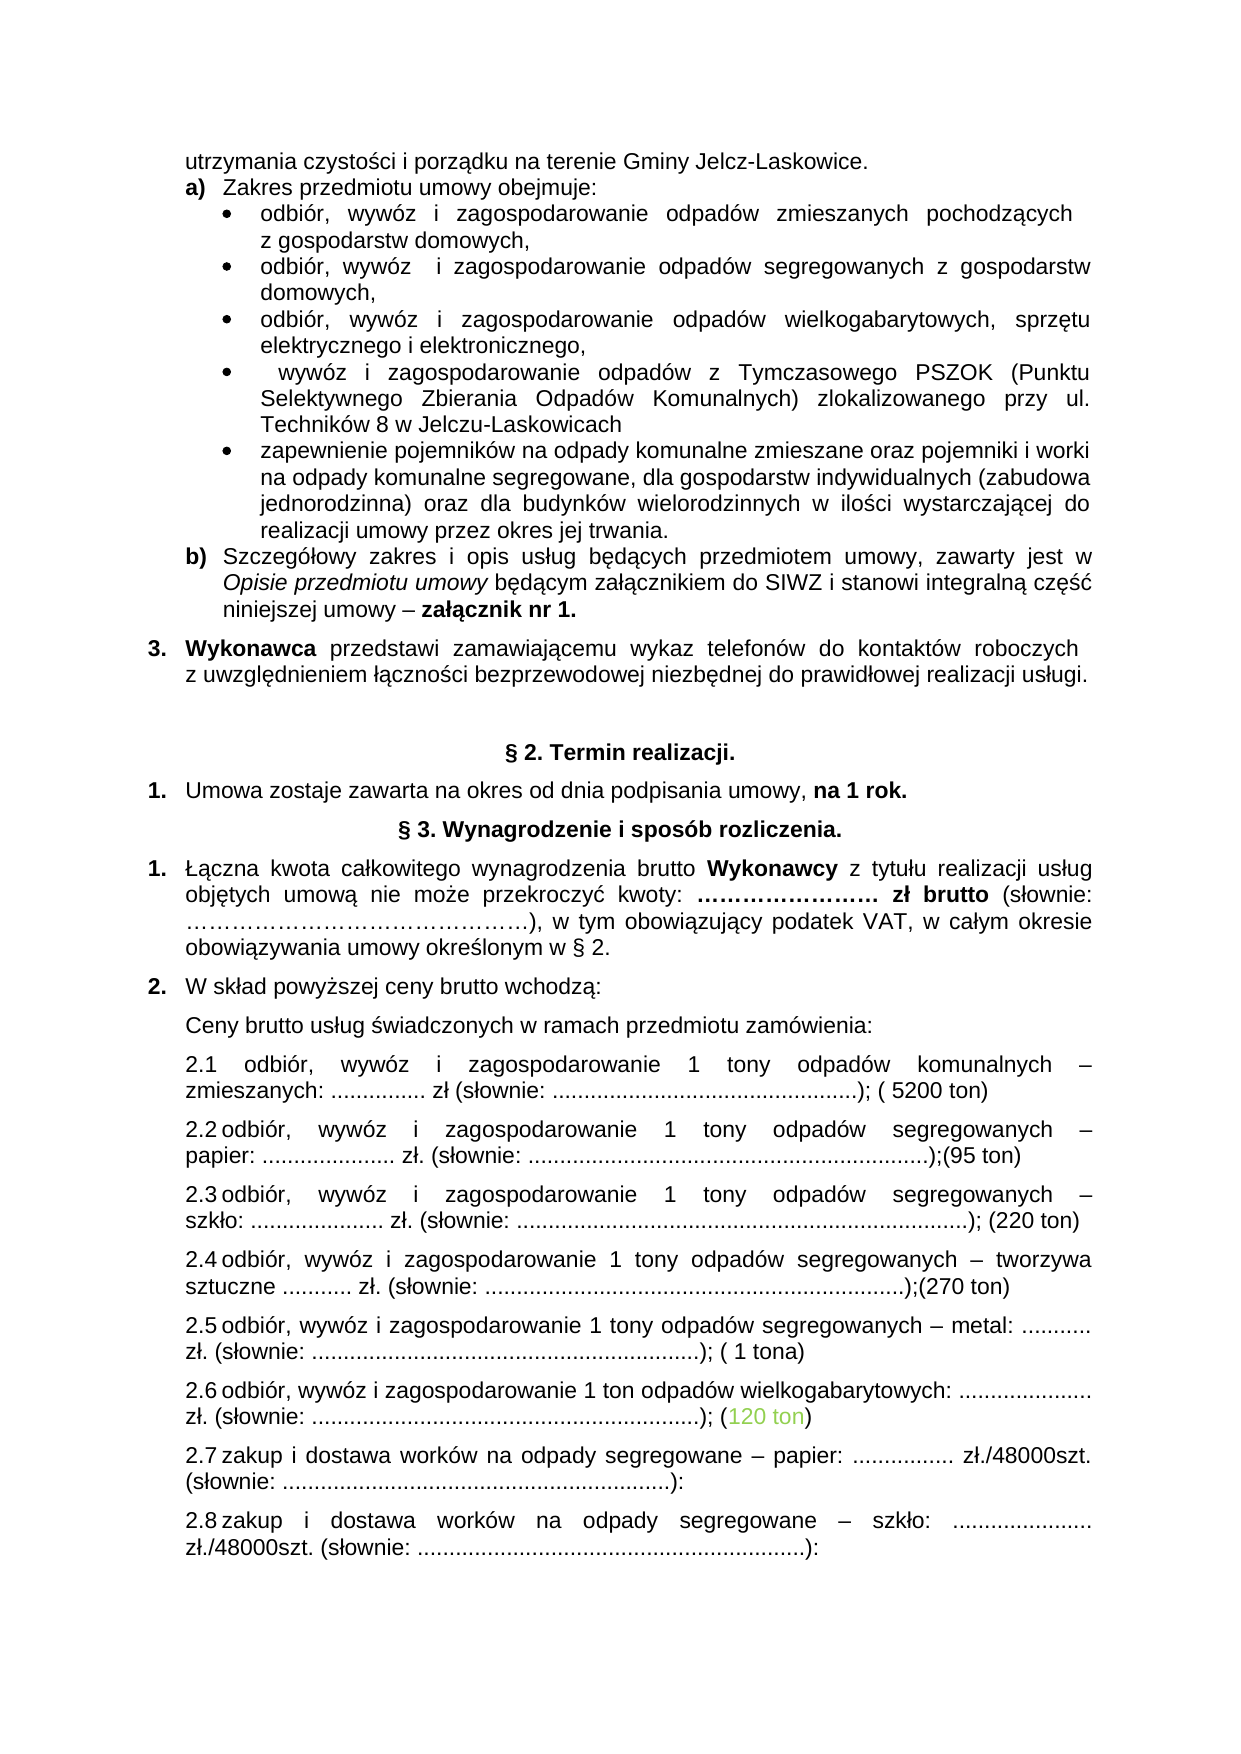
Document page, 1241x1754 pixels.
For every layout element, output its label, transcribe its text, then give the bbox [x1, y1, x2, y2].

list Wykonawca przedstawi zamawiającemu wykaz telefonów do kontaktów roboczych z uwzględnieniem łączności bezprzewodowej niezbędnej do prawidłowej realizacji usługi. [148, 634, 1093, 687]
text § 2. Termin realizacji. [148, 738, 1093, 765]
list Szczegółowy zakres i opis usług będących przedmiotem umowy, zawarty jest w Opisie przedmiotu umowy będącym załącznikiem do SIWZ i stanowi integralną część niniejszej umowy – załącznik nr 1. [185, 543, 1093, 622]
list Łączna kwota całkowitego wynagrodzenia brutto Wykonawcy z tytułu realizacji usług objętych umową nie może przekroczyć kwoty: …………………… zł brutto (słownie: ………………………………………), w tym obowiązujący podatek VAT, w całym okresie obowiązywania umowy określonym w § 2. [148, 855, 1093, 961]
text Ceny brutto usług świadczonych w ramach przedmiotu zamówienia: [185, 1012, 1093, 1038]
list Umowa zostaje zawarta na okres od dnia podpisania umowy, na 1 rok. [148, 777, 1093, 804]
text 2.7 zakup i dostawa worków na odpady segregowane – papier: ................ zł./48000szt. (słownie: .............................................................): [185, 1442, 1093, 1495]
list odbiór, wywóz i zagospodarowanie odpadów segregowanych z gospodarstw domowych, [223, 253, 1091, 306]
list Zakres przedmiotu umowy obejmuje: [185, 174, 1091, 200]
text 2.3 odbiór, wywóz i zagospodarowanie 1 tony odpadów segregowanych – szkło: ..................... zł. (słownie: .......................................................................); (220 ton) [185, 1181, 1093, 1234]
list zapewnienie pojemników na odpady komunalne zmieszane oraz pojemniki i worki na odpady komunalne segregowane, dla gospodarstw indywidualnych (zabudowa jednorodzinna) oraz dla budynków wielorodzinnych w ilości wystarczającej do realizacji umowy przez okres jej trwania. [223, 437, 1091, 543]
text 2.6 odbiór, wywóz i zagospodarowanie 1 ton odpadów wielkogabarytowych: ..................... zł. (słownie: .............................................................); (120 ton) [185, 1377, 1093, 1429]
text 2.4 odbiór, wywóz i zagospodarowanie 1 tony odpadów segregowanych – tworzywa sztuczne ........... zł. (słownie: ..................................................................);(270 ton) [185, 1246, 1093, 1299]
list W skład powyższej ceny brutto wchodzą: [148, 973, 1093, 999]
list odbiór, wywóz i zagospodarowanie odpadów zmieszanych pochodzących z gospodarstw domowych, [223, 200, 1091, 253]
list odbiór, wywóz i zagospodarowanie odpadów wielkogabarytowych, sprzętu elektrycznego i elektronicznego, [223, 306, 1091, 358]
list wywóz i zagospodarowanie odpadów z Tymczasowego PSZOK (Punktu Selektywnego Zbierania Odpadów Komunalnych) zlokalizowanego przy ul. Techników 8 w Jelczu-Laskowicach [223, 358, 1091, 437]
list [148, 148, 1090, 174]
text 2.2 odbiór, wywóz i zagospodarowanie 1 tony odpadów segregowanych – papier: ..................... zł. (słownie: ...............................................................);(95 ton) [185, 1116, 1093, 1169]
text § 3. Wynagrodzenie i sposób rozliczenia. [148, 816, 1093, 843]
text 2.5 odbiór, wywóz i zagospodarowanie 1 tony odpadów segregowanych – metal: ........... zł. (słownie: .............................................................); ( 1 tona) [185, 1312, 1093, 1364]
text 2.8 zakup i dostawa worków na odpady segregowane – szkło: ...................... zł./48000szt. (słownie: .............................................................): [185, 1507, 1093, 1560]
text 2.1 odbiór, wywóz i zagospodarowanie 1 tony odpadów komunalnych – zmieszanych: ............... zł (słownie: ................................................); ( 5200 ton) [185, 1051, 1093, 1103]
